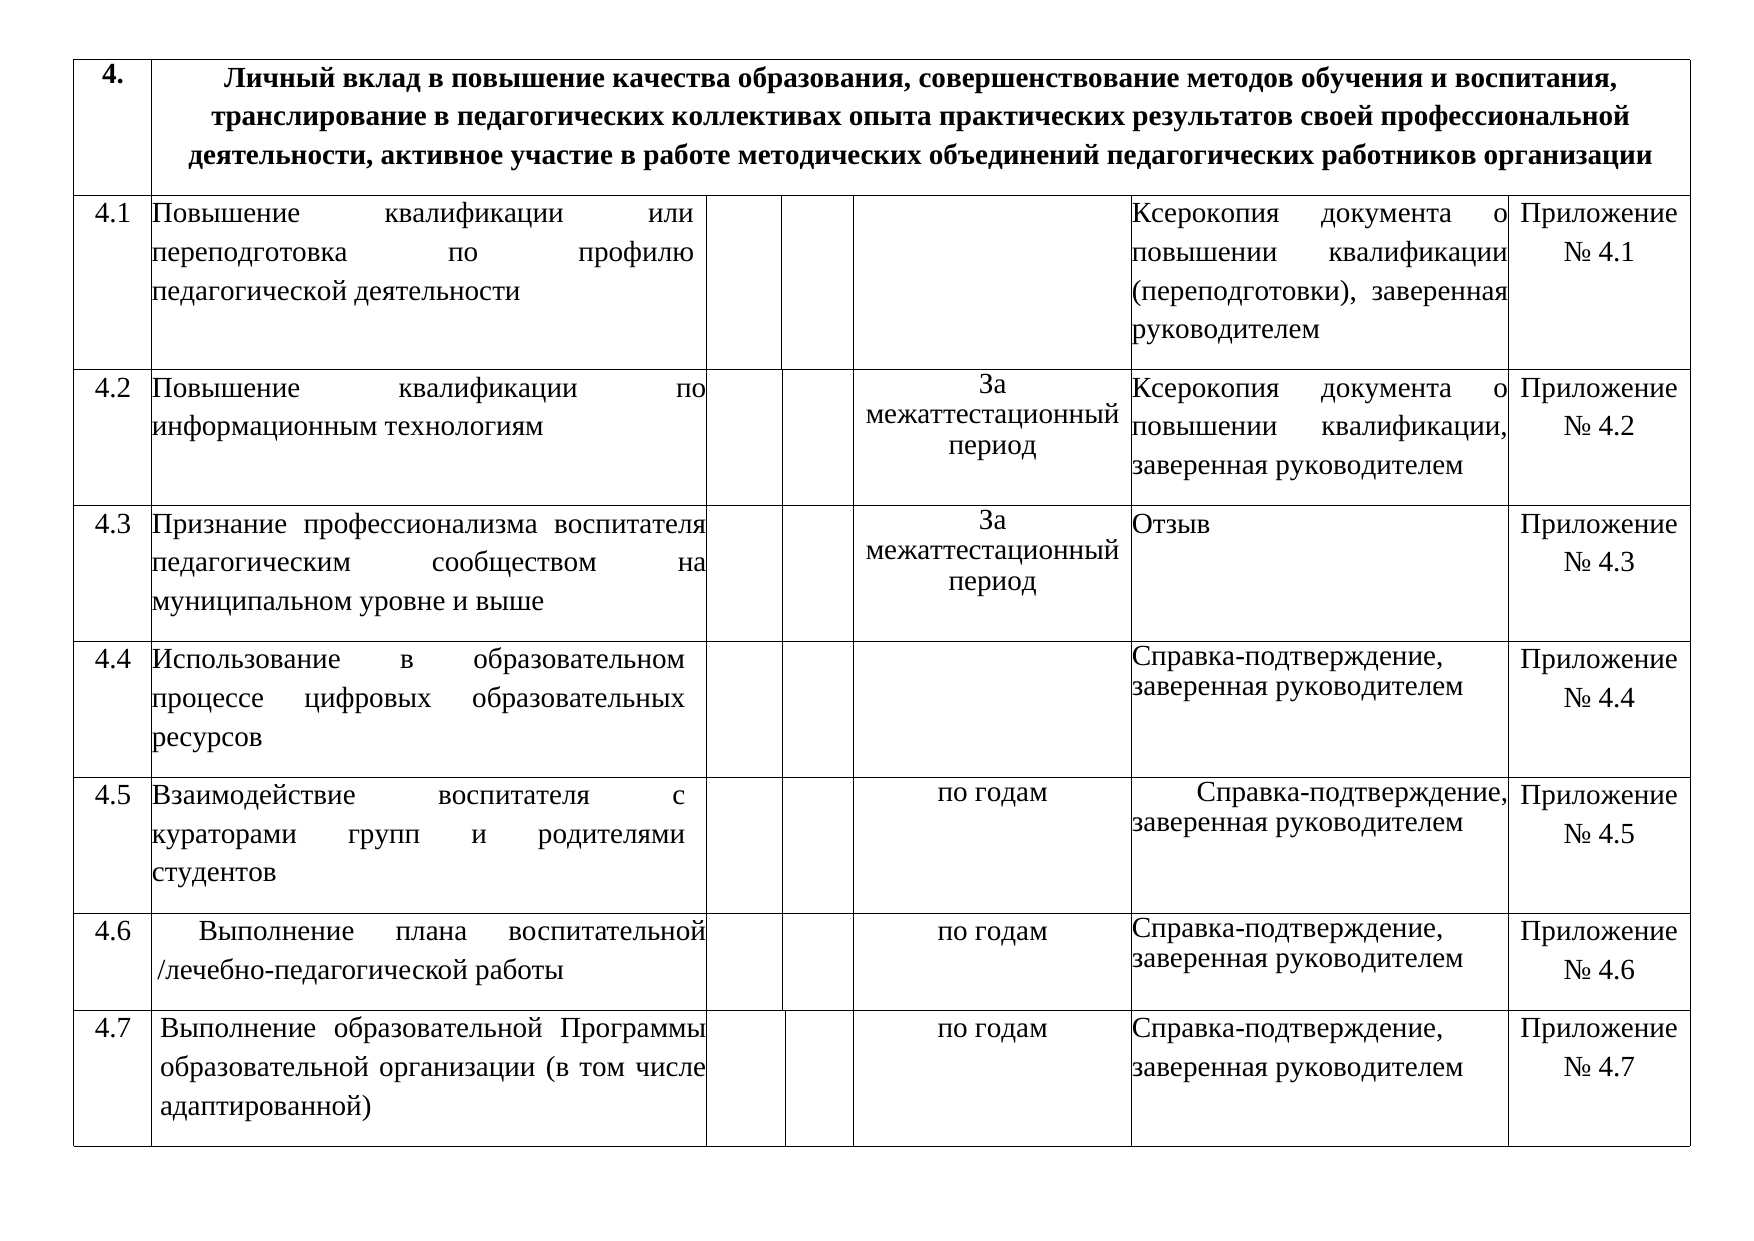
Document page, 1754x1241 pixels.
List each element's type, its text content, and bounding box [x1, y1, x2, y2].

table_cell Приложение № 4.6 [1509, 914, 1690, 1010]
table_cell [1691, 195, 1697, 369]
table_cell 4.1 [74, 196, 151, 369]
table_cell [783, 642, 853, 777]
table_cell [707, 1011, 785, 1146]
table_cell 4. [74, 60, 151, 195]
table_cell [1691, 913, 1697, 1010]
table_cell Приложение № 4.5 [1509, 778, 1690, 913]
table_cell по годам [854, 778, 1131, 913]
table_cell 4.2 [74, 370, 151, 505]
table_cell [1691, 641, 1697, 777]
table_cell Приложение № 4.1 [1509, 196, 1690, 369]
table_cell [707, 642, 782, 777]
table_cell [1691, 777, 1697, 913]
table_cell Приложение № 4.3 [1509, 506, 1690, 641]
table_cell Повышение квалификации по информационным технологиям [152, 370, 706, 505]
table_cell [1691, 59, 1697, 195]
table_cell [707, 914, 782, 1010]
table_cell 4.5 [74, 778, 151, 913]
table_cell [707, 196, 781, 369]
table_cell Личный вклад в повышение качества образования, совершенствование методов обучения и воспитания, транслирование в педагогических коллективах опыта практических результатов своей профессиональной деятельности, активное участие в работе методических объединений педагогических работников организации [152, 60, 1690, 195]
table_cell Использование в образовательном процессе цифровых образовательных ресурсов [152, 642, 706, 777]
table_cell Справка-подтверждение, заверенная руководителем [1132, 642, 1508, 777]
table_cell За межаттестационный период [854, 370, 1131, 505]
table_cell Ксерокопия документа о повышении квалификации, заверенная руководителем [1132, 370, 1508, 505]
table_cell Выполнение образовательной Программы образовательной организации (в том числе адаптированной) [152, 1011, 706, 1146]
table_cell Справка-подтверждение, заверенная руководителем [1132, 1011, 1508, 1146]
table_cell [783, 778, 853, 913]
table_cell [1691, 505, 1697, 641]
table_cell [783, 370, 853, 505]
table_cell Ксерокопия документа о повышении квалификации (переподготовки), заверенная руководителем [1132, 196, 1508, 369]
table_cell [783, 506, 853, 641]
table_cell Справка-подтверждение, заверенная руководителем [1132, 914, 1508, 1010]
table_cell [854, 196, 1131, 369]
table_cell [782, 196, 853, 369]
table_cell [783, 914, 853, 1010]
table_cell Признание профессионализма воспитателя педагогическим сообществом на муниципальном уровне и выше [152, 506, 706, 641]
table_cell [786, 1011, 853, 1146]
table_cell 4.4 [74, 642, 151, 777]
table_cell Приложение № 4.2 [1509, 370, 1690, 505]
table_cell 4.6 [74, 914, 151, 1010]
table_cell [1691, 369, 1697, 505]
table_cell 4.7 [74, 1011, 151, 1146]
table_cell Приложение № 4.7 [1509, 1011, 1690, 1146]
table_cell За межаттестационный период [854, 506, 1131, 641]
table_cell Справка-подтверждение, заверенная руководителем [1132, 778, 1508, 913]
table_cell Повышение квалификации или переподготовка по профилю педагогической деятельности [152, 196, 706, 369]
table_cell Отзыв [1132, 506, 1508, 641]
table_cell [707, 506, 782, 641]
table_cell [854, 642, 1131, 777]
table_cell [1691, 1010, 1697, 1146]
table_cell [707, 370, 782, 505]
table_cell по годам [854, 1011, 1131, 1146]
table_cell Приложение № 4.4 [1509, 642, 1690, 777]
table_cell по годам [854, 914, 1131, 1010]
table_cell 4.3 [74, 506, 151, 641]
table_cell Выполнение плана воспитательной /лечебно-педагогической работы [152, 914, 706, 1010]
table_cell Взаимодействие воспитателя с кураторами групп и родителями студентов [152, 778, 706, 913]
table_cell [707, 778, 782, 913]
